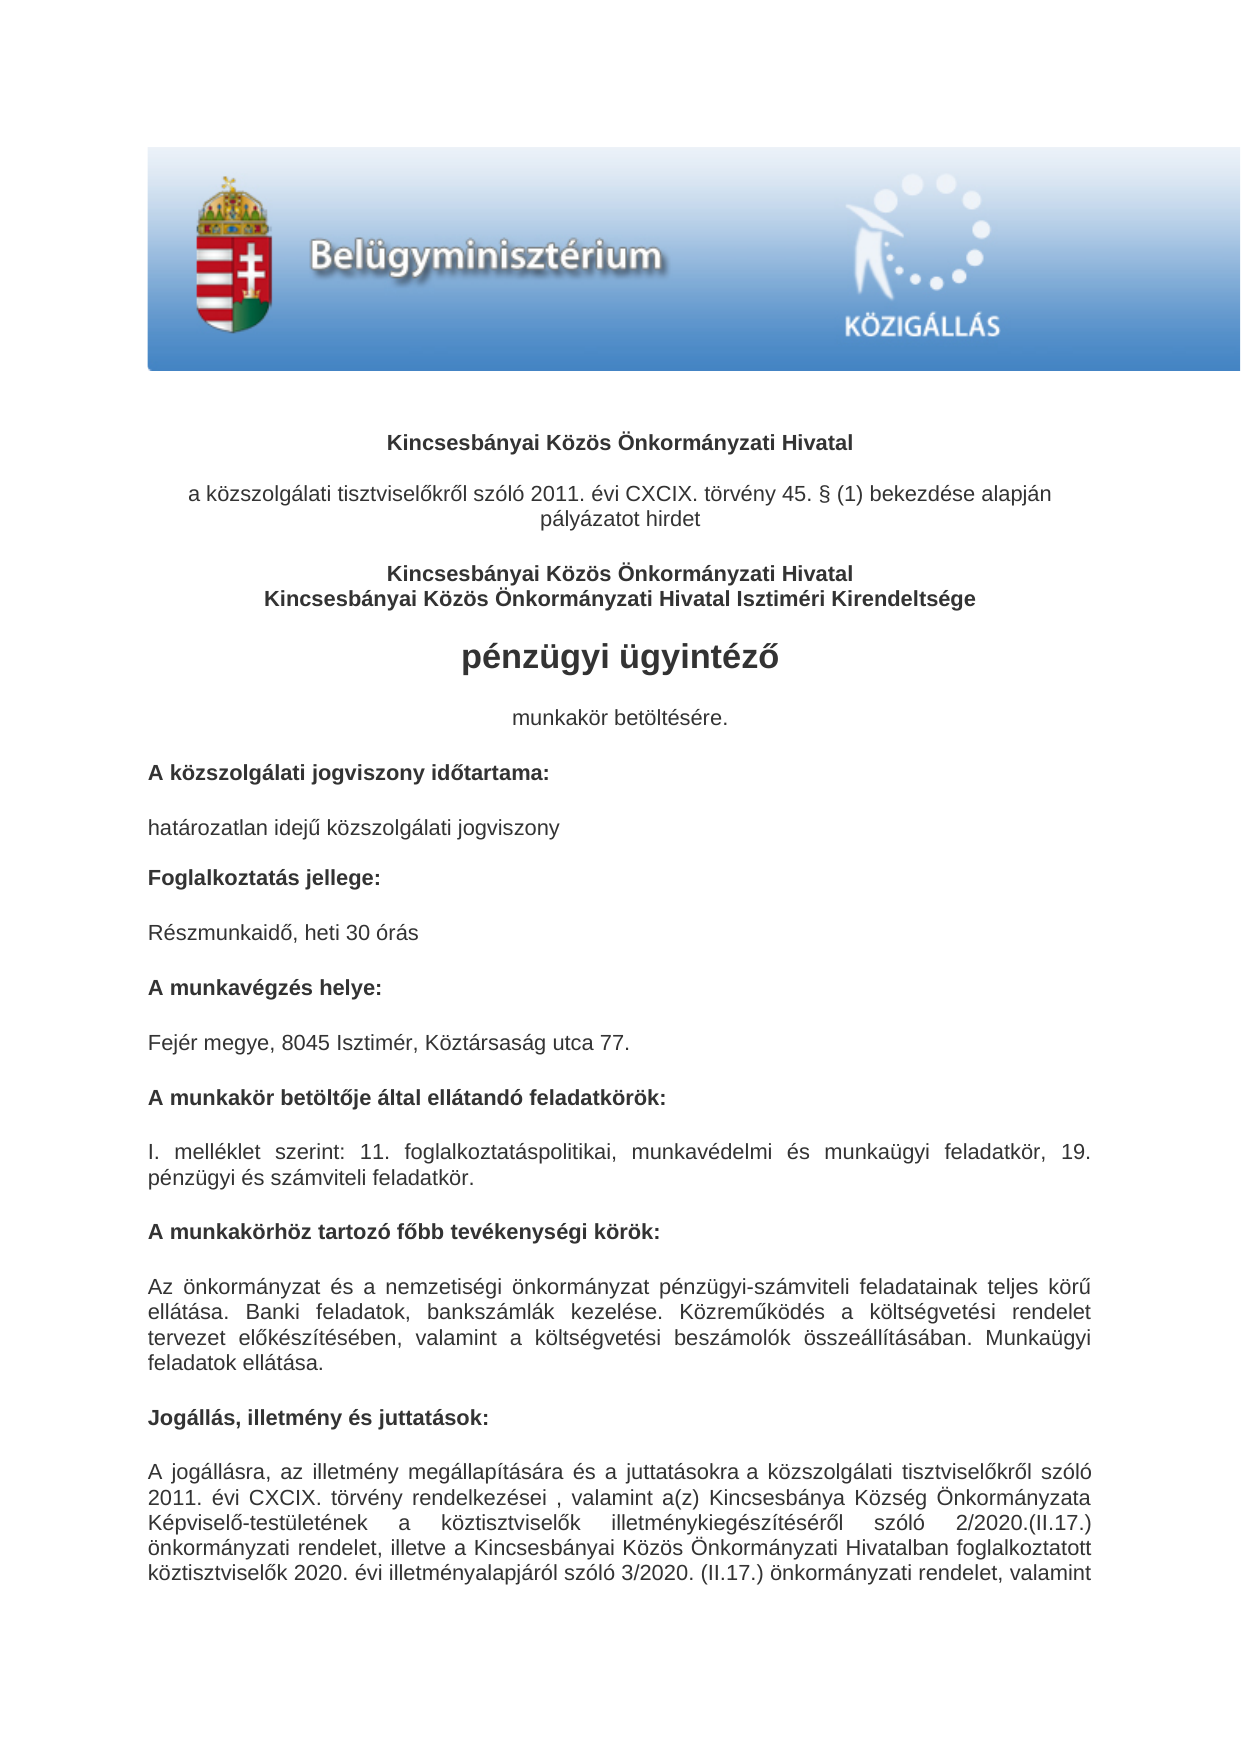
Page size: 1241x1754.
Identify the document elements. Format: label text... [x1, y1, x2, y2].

text Foglalkoztatás jellege: [148, 865, 1093, 891]
text Jogállás, illetmény és juttatások: [148, 1404, 1093, 1430]
text határozatlan idejű közszolgálati jogviszony [148, 815, 1093, 840]
text Az önkormányzat és a nemzetiségi önkormányzat pénzügyi-számviteli feladatainak teljes körű ellátása. Banki feladatok, bankszámlák kezelése. Közreműködés a költségvetési rendelet tervezet előkészítésében, valamint a költségvetési beszámolók összeállításában. Munkaügyi feladatok ellátása. [148, 1274, 1093, 1375]
text A közszolgálati jogviszony időtartama: [148, 760, 1093, 785]
text munkakör betöltésére. [148, 705, 1093, 731]
text Kincsesbányai Közös Önkormányzati Hivatal Kincsesbányai Közös Önkormányzati Hivatal Isztiméri Kirendeltsége pénzügyi ügyintéző [148, 561, 1093, 676]
text A munkavégzés helye: [148, 975, 1093, 1000]
text a közszolgálati tisztviselőkről szóló 2011. évi CXCIX. törvény 45. § (1) bekezdése alapján [148, 481, 1093, 506]
text pályázatot hirdet [148, 506, 1093, 531]
text A munkakörhöz tartozó főbb tevékenységi körök: [148, 1219, 1093, 1244]
text Fejér megye, 8045 Isztimér, Köztársaság utca 77. [148, 1030, 1093, 1055]
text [148, 1459, 1093, 1585]
text Részmunkaidő, heti 30 órás [148, 920, 1093, 945]
text A munkakör betöltője által ellátandó feladatkörök: [148, 1084, 1093, 1110]
picture [147, 147, 1241, 371]
text Kincsesbányai Közös Önkormányzati Hivatal [148, 430, 1093, 455]
text I. melléklet szerint: 11. foglalkoztatáspolitikai, munkavédelmi és munkaügyi feladatkör, 19. pénzügyi és számviteli feladatkör. [148, 1139, 1093, 1190]
